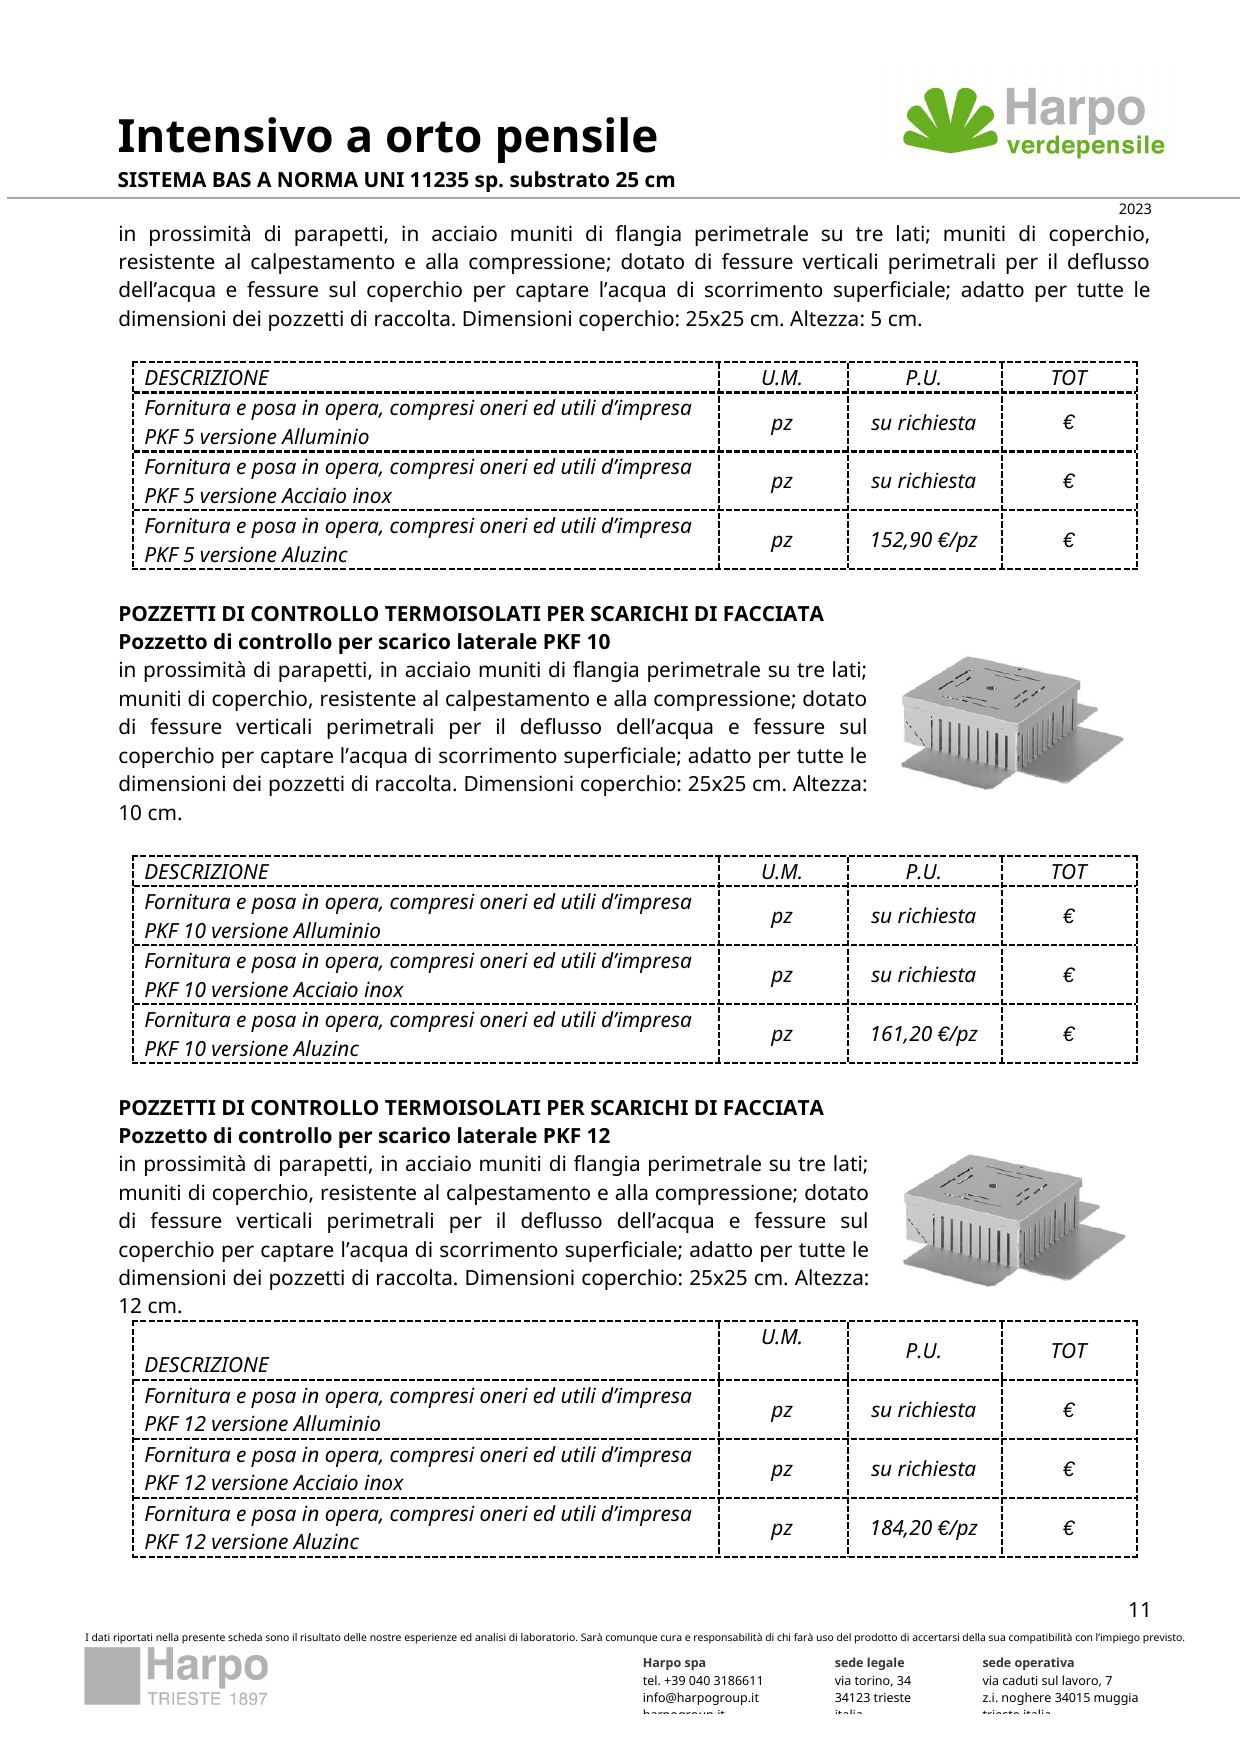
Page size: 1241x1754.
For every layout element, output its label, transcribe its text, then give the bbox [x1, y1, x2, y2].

table_cell pz [719, 1497, 848, 1556]
table_header P.U. [848, 855, 1002, 885]
table_header DESCRIZIONE [133, 855, 718, 885]
picture [880, 60, 1182, 162]
text POZZETTI DI CONTROLLO TERMOISOLATI PER SCARICHI DI FACCIATA [118, 599, 1152, 627]
table_cell € [1002, 1438, 1137, 1497]
table_cell pz [719, 944, 848, 1003]
table_header DESCRIZIONE [133, 1320, 718, 1379]
table_cell pz [719, 1438, 848, 1497]
text in prossimità di parapetti, in acciaio muniti di flangia perimetrale su tre lati; muniti di coperchio, resistente al calpestamento e alla compressione; dotato di fessure verticali perimetrali per il deflusso dell’acqua e fessure sul coperchio per captare l’acqua di scorrimento superficiale; adatto per tutte le dimensioni dei pozzetti di raccolta. Dimensioni coperchio: 25x25 cm. Altezza: 5 cm. [118, 219, 1152, 332]
table_cell € [1002, 885, 1137, 944]
picture [84, 1647, 268, 1705]
table_header P.U. [848, 361, 1002, 391]
table_cell € [1002, 391, 1137, 450]
table_cell pz [719, 1003, 848, 1062]
table_cell su richiesta [848, 1438, 1002, 1497]
table_cell su richiesta [848, 944, 1002, 1003]
table_cell pz [719, 509, 848, 568]
table_cell su richiesta [848, 391, 1002, 450]
table_cell Fornitura e posa in opera, compresi oneri ed utili d’impresa PKF 10 versione Alluminio [133, 885, 718, 944]
table_header TOT [1002, 1320, 1137, 1379]
table_cell pz [719, 391, 848, 450]
table_cell Fornitura e posa in opera, compresi oneri ed utili d’impresa PKF 12 versione Alluminio [133, 1379, 718, 1438]
table_header TOT [1002, 361, 1137, 391]
table_cell pz [719, 885, 848, 944]
table_header U.M. [719, 1320, 848, 1379]
table_cell Fornitura e posa in opera, compresi oneri ed utili d’impresa PKF 12 versione Acciaio inox [133, 1438, 718, 1497]
text Pozzetto di controllo per scarico laterale PKF 12 [118, 1121, 1152, 1149]
table_cell su richiesta [848, 450, 1002, 509]
table_cell Fornitura e posa in opera, compresi oneri ed utili d’impresa PKF 5 versione Aluzinc [133, 509, 718, 568]
table_header TOT [1002, 855, 1137, 885]
text POZZETTI DI CONTROLLO TERMOISOLATI PER SCARICHI DI FACCIATA [118, 1093, 1152, 1121]
table_cell Fornitura e posa in opera, compresi oneri ed utili d’impresa PKF 5 versione Acciaio inox [133, 450, 718, 509]
text in prossimità di parapetti, in acciaio muniti di flangia perimetrale su tre lati; muniti di coperchio, resistente al calpestamento e alla compressione; dotato di fessure verticali perimetrali per il deflusso dell’acqua e fessure sul coperchio per captare l’acqua di scorrimento superficiale; adatto per tutte le dimensioni dei pozzetti di raccolta. Dimensioni coperchio: 25x25 cm. Altezza: 12 cm. [118, 1149, 1152, 1320]
table_header DESCRIZIONE [133, 361, 718, 391]
table_cell pz [719, 1379, 848, 1438]
table_cell Fornitura e posa in opera, compresi oneri ed utili d’impresa PKF 10 versione Acciaio inox [133, 944, 718, 1003]
table_cell 152,90 €/pz [848, 509, 1002, 568]
table_header U.M. [719, 855, 848, 885]
table_cell € [1002, 1379, 1137, 1438]
table_cell 161,20 €/pz [848, 1003, 1002, 1062]
table_cell pz [719, 450, 848, 509]
table_cell € [1002, 1003, 1137, 1062]
table_cell Fornitura e posa in opera, compresi oneri ed utili d’impresa PKF 10 versione Aluzinc [133, 1003, 718, 1062]
table_cell € [1002, 944, 1137, 1003]
table_cell Fornitura e posa in opera, compresi oneri ed utili d’impresa PKF 12 versione Aluzinc [133, 1497, 718, 1556]
text Pozzetto di controllo per scarico laterale PKF 10 [118, 627, 1152, 656]
table_cell € [1002, 450, 1137, 509]
table_cell su richiesta [848, 885, 1002, 944]
table_cell € [1002, 509, 1137, 568]
table_cell Fornitura e posa in opera, compresi oneri ed utili d’impresa PKF 5 versione Alluminio [133, 391, 718, 450]
table_cell € [1002, 1497, 1137, 1556]
text in prossimità di parapetti, in acciaio muniti di flangia perimetrale su tre lati; muniti di coperchio, resistente al calpestamento e alla compressione; dotato di fessure verticali perimetrali per il deflusso dell’acqua e fessure sul coperchio per captare l’acqua di scorrimento superficiale; adatto per tutte le dimensioni dei pozzetti di raccolta. Dimensioni coperchio: 25x25 cm. Altezza: 10 cm. [118, 656, 1152, 826]
table_header P.U. [848, 1320, 1002, 1379]
table_cell su richiesta [848, 1379, 1002, 1438]
table_header U.M. [719, 361, 848, 391]
table_cell 184,20 €/pz [848, 1497, 1002, 1556]
